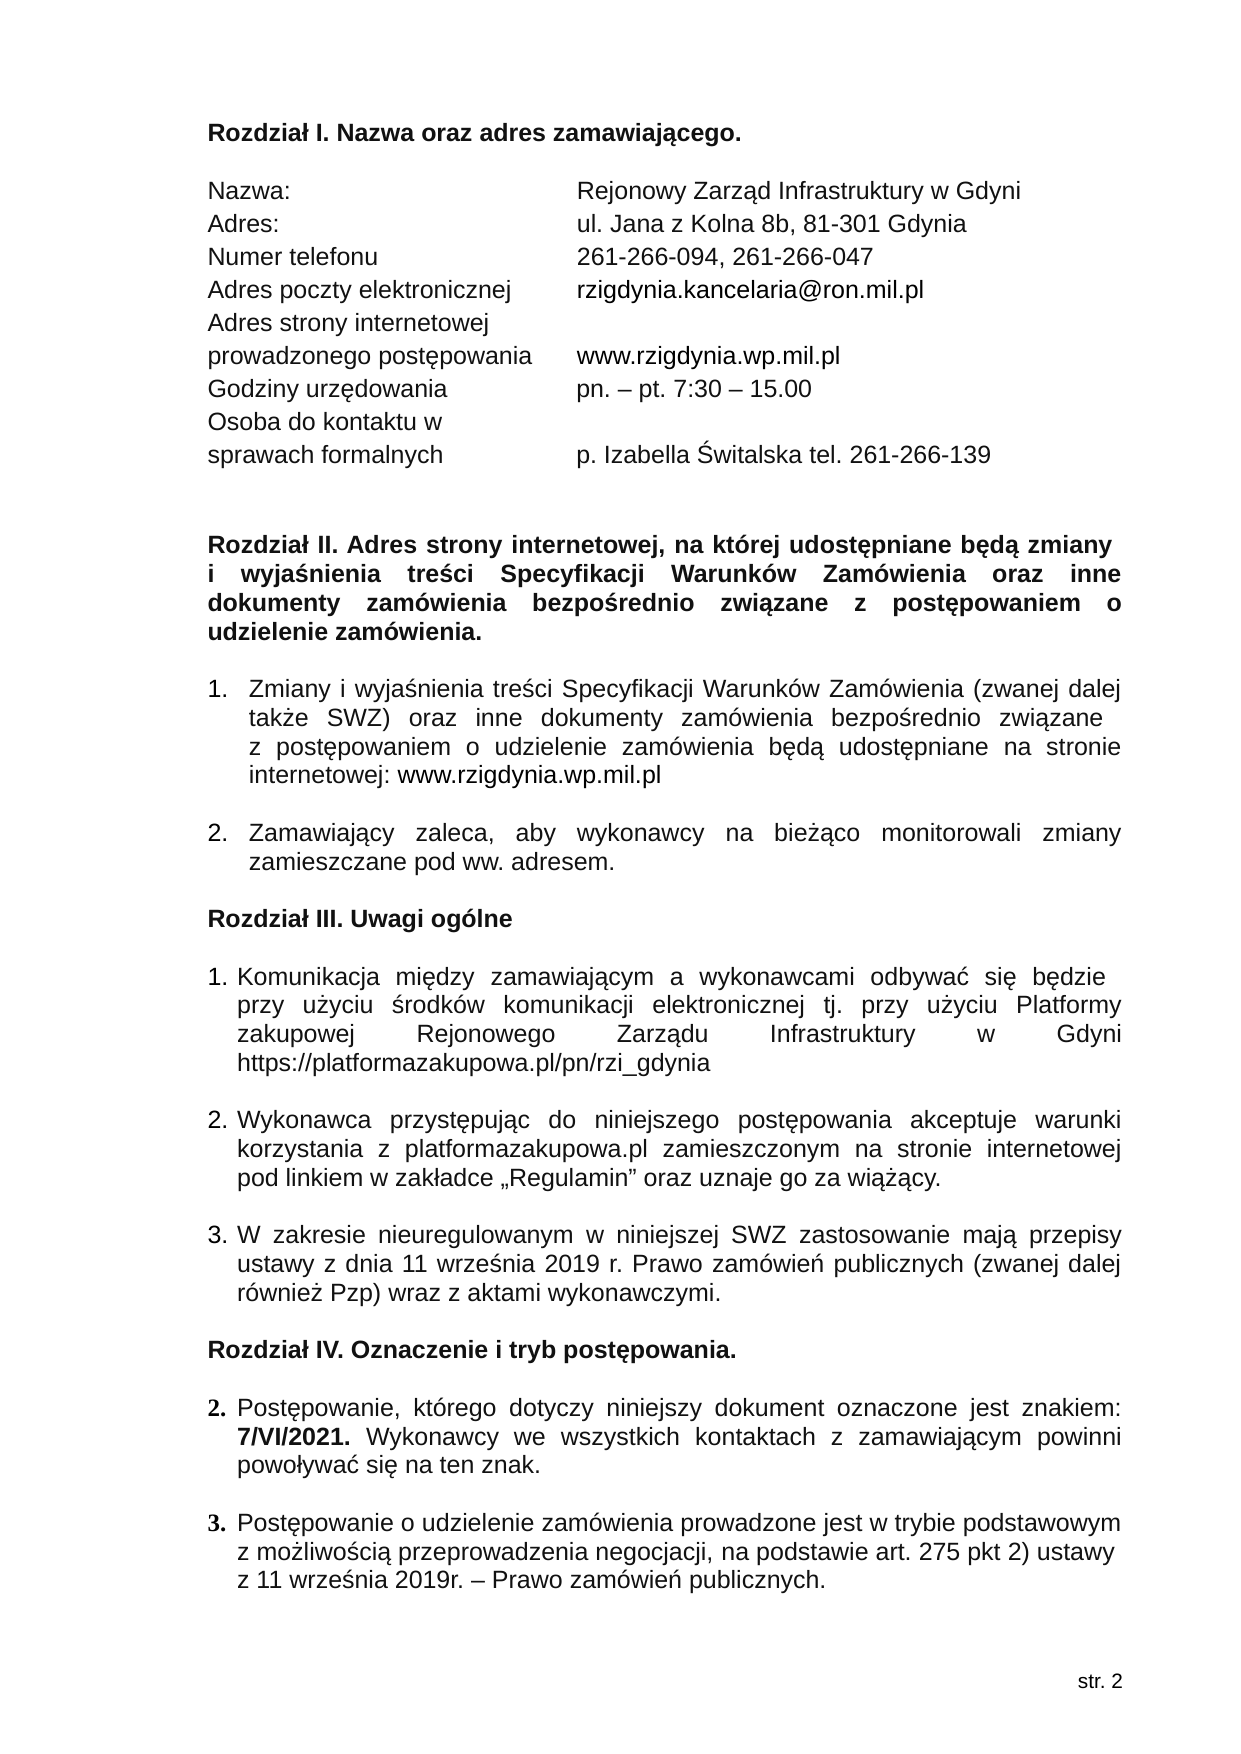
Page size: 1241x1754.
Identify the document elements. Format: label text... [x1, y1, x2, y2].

text sprawach formalnych p. Izabella Świtalska tel. 261-266-139 [207, 440, 1123, 468]
text Rozdział IV. Oznaczenie i tryb postępowania. [207, 1335, 1123, 1364]
text Adres strony internetowej [207, 308, 1123, 336]
text Adres poczty elektronicznej rzigdynia.kancelaria@ron.mil.pl [207, 275, 1123, 303]
text Numer telefonu 261-266-094, 261-266-047 [207, 242, 1123, 270]
list W zakresie nieuregulowanym w niniejszej SWZ zastosowanie mają przepisy ustawy z dnia 11 września 2019 r. Prawo zamówień publicznych (zwanej dalej również Pzp) wraz z aktami wykonawczymi. [207, 1220, 1123, 1307]
list Zamawiający zaleca, aby wykonawcy na bieżąco monitorowali zmiany zamieszczane pod ww. adresem. [207, 818, 1123, 875]
text Rozdział III. Uwagi ogólne [207, 904, 1123, 933]
list Rozdział I. Nazwa oraz adres zamawiającego. [207, 118, 1123, 147]
list Komunikacja między zamawiającym a wykonawcami odbywać się będzie przy użyciu środków komunikacji elektronicznej tj. przy użyciu Platformy zakupowej Rejonowego Zarządu Infrastruktury w Gdyni https://platformazakupowa.pl/pn/rzi_gdynia [207, 962, 1123, 1077]
list Wykonawca przystępując do niniejszego postępowania akceptuje warunki korzystania z platformazakupowa.pl zamieszczonym na stronie internetowej pod linkiem w zakładce „Regulamin” oraz uznaje go za wiążący. [207, 1105, 1123, 1192]
list Nazwa: Rejonowy Zarząd Infrastruktury w Gdyni [207, 176, 1123, 204]
list Postępowanie, którego dotyczy niniejszy dokument oznaczone jest znakiem: 7/VI/2021. Wykonawcy we wszystkich kontaktach z zamawiającym powinni powoływać się na ten znak. [207, 1393, 1123, 1479]
text Rozdział II. Adres strony internetowej, na której udostępniane będą zmiany i wyjaśnienia treści Specyfikacji Warunków Zamówienia oraz inne dokumenty zamówienia bezpośrednio związane z postępowaniem o udzielenie zamówienia. [207, 530, 1123, 645]
text Adres: ul. Jana z Kolna 8b, 81-301 Gdynia [207, 209, 1123, 237]
text Osoba do kontaktu w [207, 407, 1123, 436]
list Zmiany i wyjaśnienia treści Specyfikacji Warunków Zamówienia (zwanej dalej także SWZ) oraz inne dokumenty zamówienia bezpośrednio związane z postępowaniem o udzielenie zamówienia będą udostępniane na stronie internetowej: www.rzigdynia.wp.mil.pl [207, 674, 1123, 789]
text prowadzonego postępowania www.rzigdynia.wp.mil.pl [207, 341, 1123, 369]
text Godziny urzędowania pn. – pt. 7:30 – 15.00 [207, 374, 1123, 402]
list Postępowanie o udzielenie zamówienia prowadzone jest w trybie podstawowym z możliwością przeprowadzenia negocjacji, na podstawie art. 275 pkt 2) ustawy z 11 września 2019r. – Prawo zamówień publicznych. [207, 1508, 1123, 1594]
